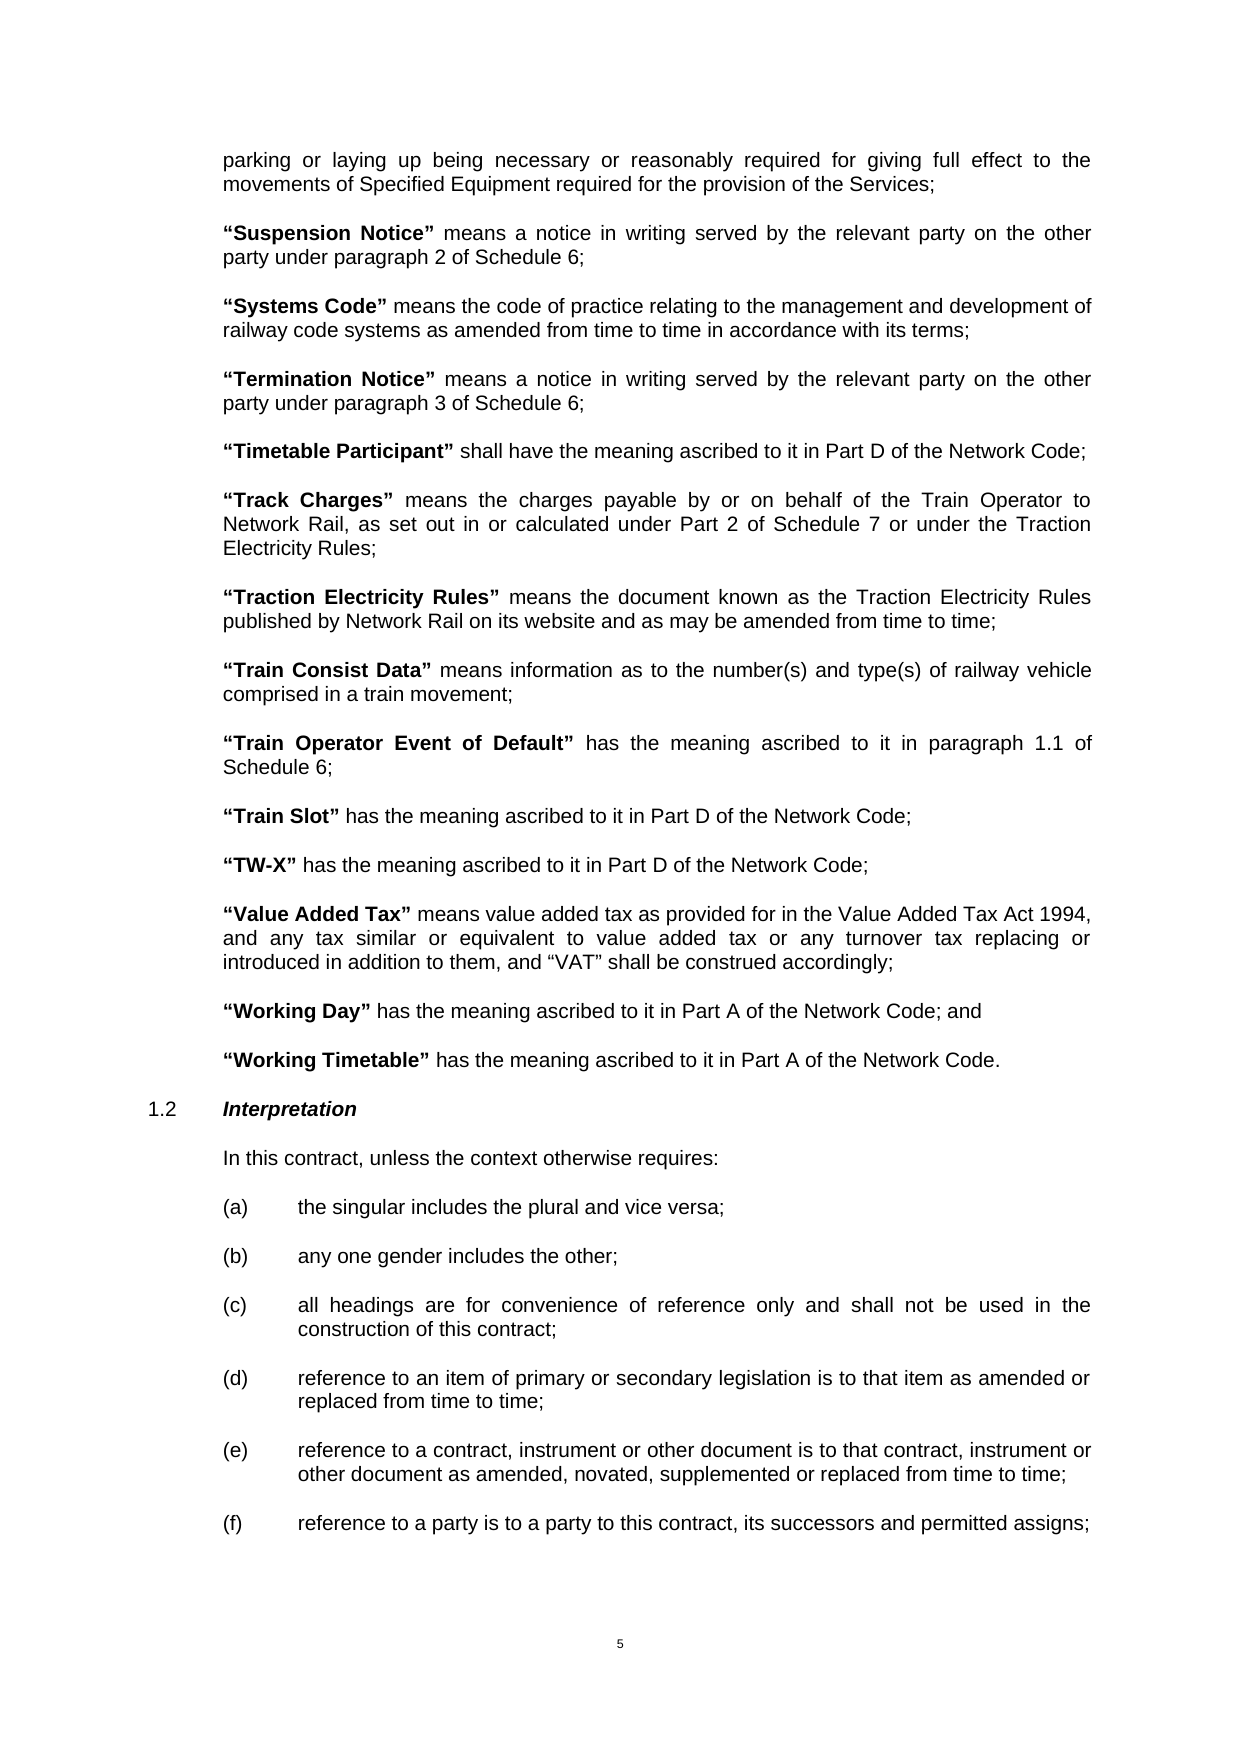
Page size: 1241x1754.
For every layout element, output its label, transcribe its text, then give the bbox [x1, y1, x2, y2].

text In this contract, unless the context otherwise requires: [223, 1146, 1092, 1169]
subtitle reference to a contract, instrument or other document is to that contract, instrument or other document as amended, novated, supplemented or replaced from time to time; [223, 1438, 1092, 1486]
subtitle all headings are for convenience of reference only and shall not be used in the construction of this contract; [223, 1292, 1092, 1340]
text “Systems Code” means the code of practice relating to the management and development of railway code systems as amended from time to time in accordance with its terms; [223, 293, 1092, 341]
text “Working Timetable” has the meaning ascribed to it in Part A of the Network Code. [223, 1048, 1092, 1072]
text “Termination Notice” means a notice in writing served by the relevant party on the other party under paragraph 3 of Schedule 6; [223, 366, 1092, 414]
text “Track Charges” means the charges payable by or on behalf of the Train Operator to Network Rail, as set out in or calculated under Part 2 of Schedule 7 or under the Traction Electricity Rules; [223, 488, 1092, 560]
text “Timetable Participant” shall have the meaning ascribed to it in Part D of the Network Code; [223, 439, 1092, 463]
text “Train Operator Event of Default” has the meaning ascribed to it in paragraph 1.1 of Schedule 6; [223, 731, 1092, 779]
subtitle the singular includes the plural and vice versa; [223, 1194, 1092, 1218]
text “Train Consist Data” means information as to the number(s) and type(s) of railway vehicle comprised in a train movement; [223, 658, 1092, 706]
subtitle Interpretation [148, 1097, 1092, 1121]
subtitle any one gender includes the other; [223, 1243, 1092, 1267]
text “TW-X” has the meaning ascribed to it in Part D of the Network Code; [223, 853, 1092, 877]
text “Train Slot” has the meaning ascribed to it in Part D of the Network Code; [223, 804, 1092, 828]
text “Value Added Tax” means value added tax as provided for in the Value Added Tax Act 1994, and any tax similar or equivalent to value added tax or any turnover tax replacing or introduced in addition to them, and “VAT” shall be construed accordingly; [223, 902, 1092, 974]
subtitle reference to a party is to a party to this contract, its successors and permitted assigns; [223, 1511, 1092, 1535]
text “Traction Electricity Rules” means the document known as the Traction Electricity Rules published by Network Rail on its website and as may be amended from time to time; [223, 585, 1092, 633]
text “Suspension Notice” means a notice in writing served by the relevant party on the other party under paragraph 2 of Schedule 6; [223, 221, 1092, 268]
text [223, 148, 1092, 196]
subtitle reference to an item of primary or secondary legislation is to that item as amended or replaced from time to time; [223, 1365, 1092, 1413]
text “Working Day” has the meaning ascribed to it in Part A of the Network Code; and [223, 999, 1092, 1023]
